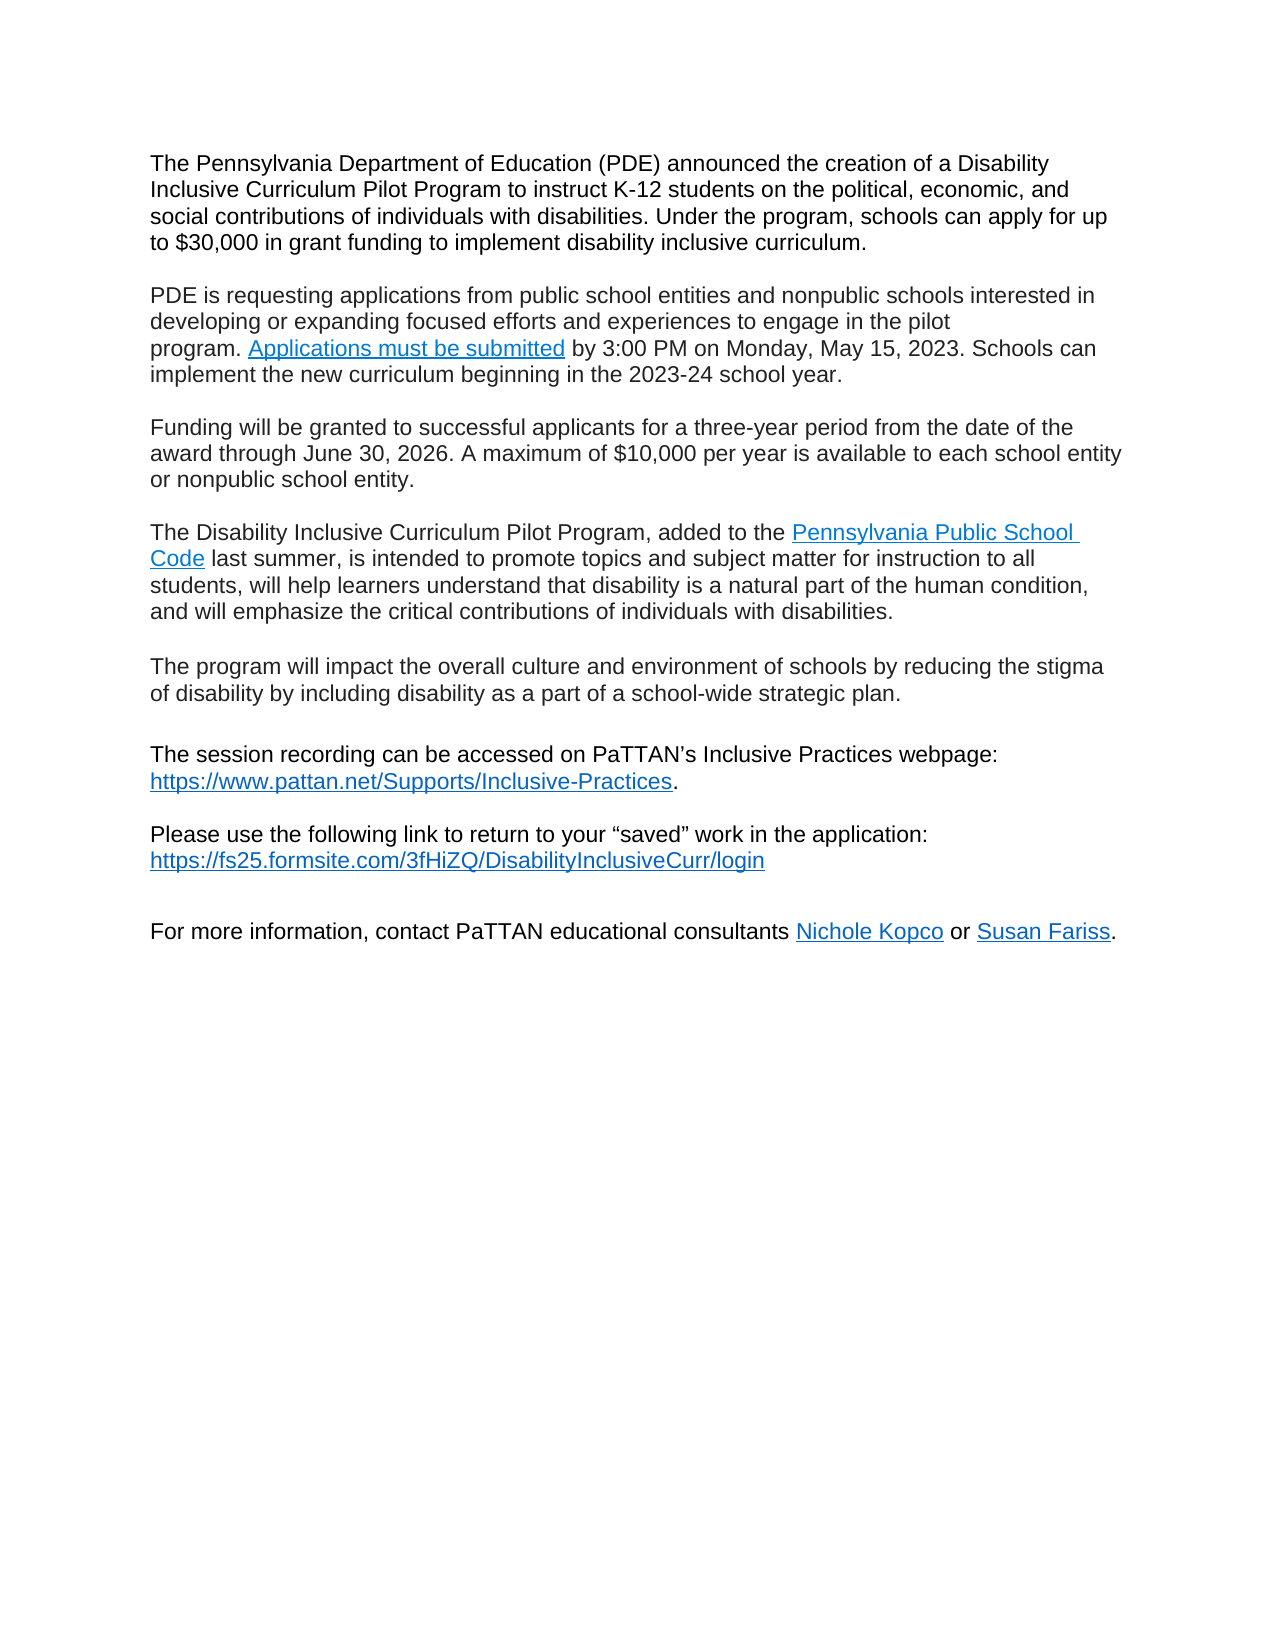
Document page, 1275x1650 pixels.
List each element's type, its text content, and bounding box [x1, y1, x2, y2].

text The Disability Inclusive Curriculum Pilot Program, added to the Pennsylvania Public School Code last summer, is intended to promote topics and subject matter for instruction to all students, will help learners understand that disability is a natural part of the human condition, and will emphasize the critical contributions of individuals with disabilities. [150, 519, 1125, 624]
text For more information, contact PaTTAN educational consultants Nichole Kopco or Susan Fariss. [150, 918, 1125, 945]
text The Pennsylvania Department of Education (PDE) announced the creation of a Disability Inclusive Curriculum Pilot Program to instruct K-12 students on the political, economic, and social contributions of individuals with disabilities. Under the program, schools can apply for up to $30,000 in grant funding to implement disability inclusive curriculum. [150, 150, 1125, 255]
text The program will impact the overall culture and environment of schools by reducing the stigma of disability by including disability as a part of a school-wide strategic plan. [150, 653, 1125, 706]
text Please use the following link to return to your “saved” work in the application: https://fs25.formsite.com/3fHiZQ/DisabilityInclusiveCurr/login [150, 821, 1125, 873]
text The session recording can be accessed on PaTTAN’s Inclusive Practices webpage: https://www.pattan.net/Supports/Inclusive-Practices. [150, 741, 1125, 794]
text Funding will be granted to successful applicants for a three-year period from the date of the award through June 30, 2026. A maximum of $10,000 per year is available to each school entity or nonpublic school entity. [150, 413, 1125, 493]
text PDE is requesting applications from public school entities and nonpublic schools interested in developing or expanding focused efforts and experiences to engage in the pilot program. Applications must be submitted by 3:00 PM on Monday, May 15, 2023. Schools can implement the new curriculum beginning in the 2023-24 school year. [150, 282, 1125, 387]
